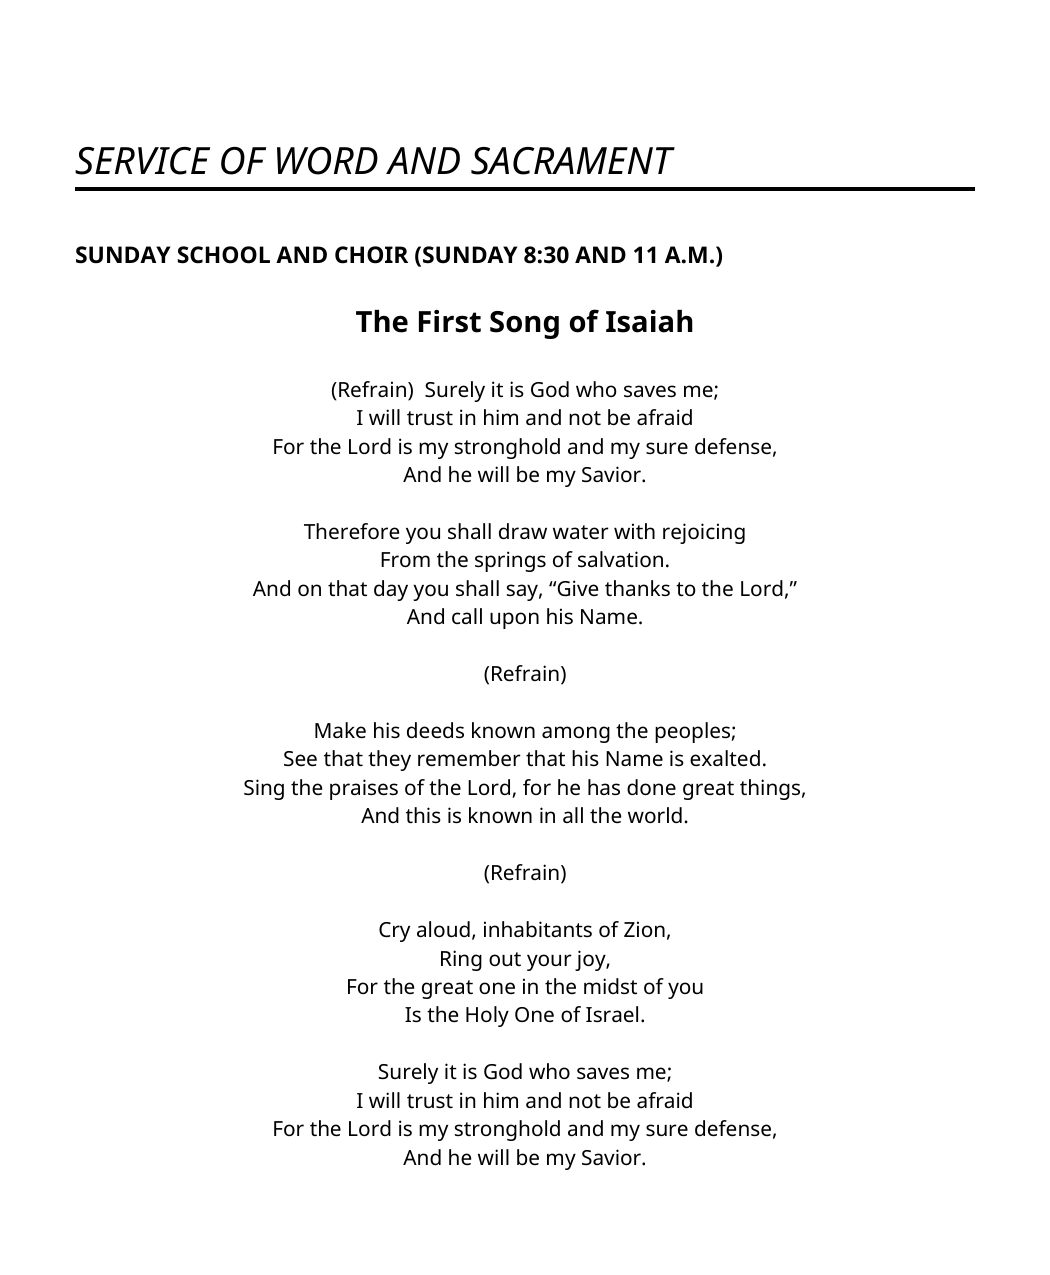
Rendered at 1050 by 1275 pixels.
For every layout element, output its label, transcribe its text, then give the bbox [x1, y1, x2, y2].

text I will trust in him and not be afraid [75, 403, 975, 432]
text (Refrain) Surely it is God who saves me; [75, 375, 975, 403]
text For the great one in the midst of you [75, 972, 975, 1001]
text From the springs of salvation. [75, 546, 975, 574]
text Therefore you shall draw water with rejoicing [75, 517, 975, 546]
text Surely it is God who saves me; [75, 1057, 975, 1086]
text (Refrain) [75, 858, 975, 887]
text Make his deeds known among the peoples; [75, 716, 975, 744]
text I will trust in him and not be afraid [75, 1086, 975, 1114]
text See that they remember that his Name is exalted. [75, 744, 975, 773]
text SUNDAY SCHOOL AND CHOIR (SUNDAY 8:30 AND 11 A.M.) [75, 239, 975, 270]
text For the Lord is my stronghold and my sure defense, [75, 1114, 975, 1143]
text And he will be my Savior. [75, 460, 975, 489]
text Cry aloud, inhabitants of Zion, [75, 915, 975, 944]
title SERVICE OF WORD AND SACRAMENT [75, 134, 975, 187]
text And on that day you shall say, “Give thanks to the Lord,” [75, 574, 975, 602]
text For the Lord is my stronghold and my sure defense, [75, 432, 975, 460]
text The First Song of Isaiah [75, 301, 975, 341]
text (Refrain) [75, 659, 975, 688]
text And call upon his Name. [75, 602, 975, 631]
text Ring out your joy, [75, 944, 975, 972]
text And he will be my Savior. [75, 1143, 975, 1171]
text Sing the praises of the Lord, for he has done great things, [75, 773, 975, 801]
text And this is known in all the world. [75, 801, 975, 830]
text Is the Holy One of Israel. [75, 1001, 975, 1029]
